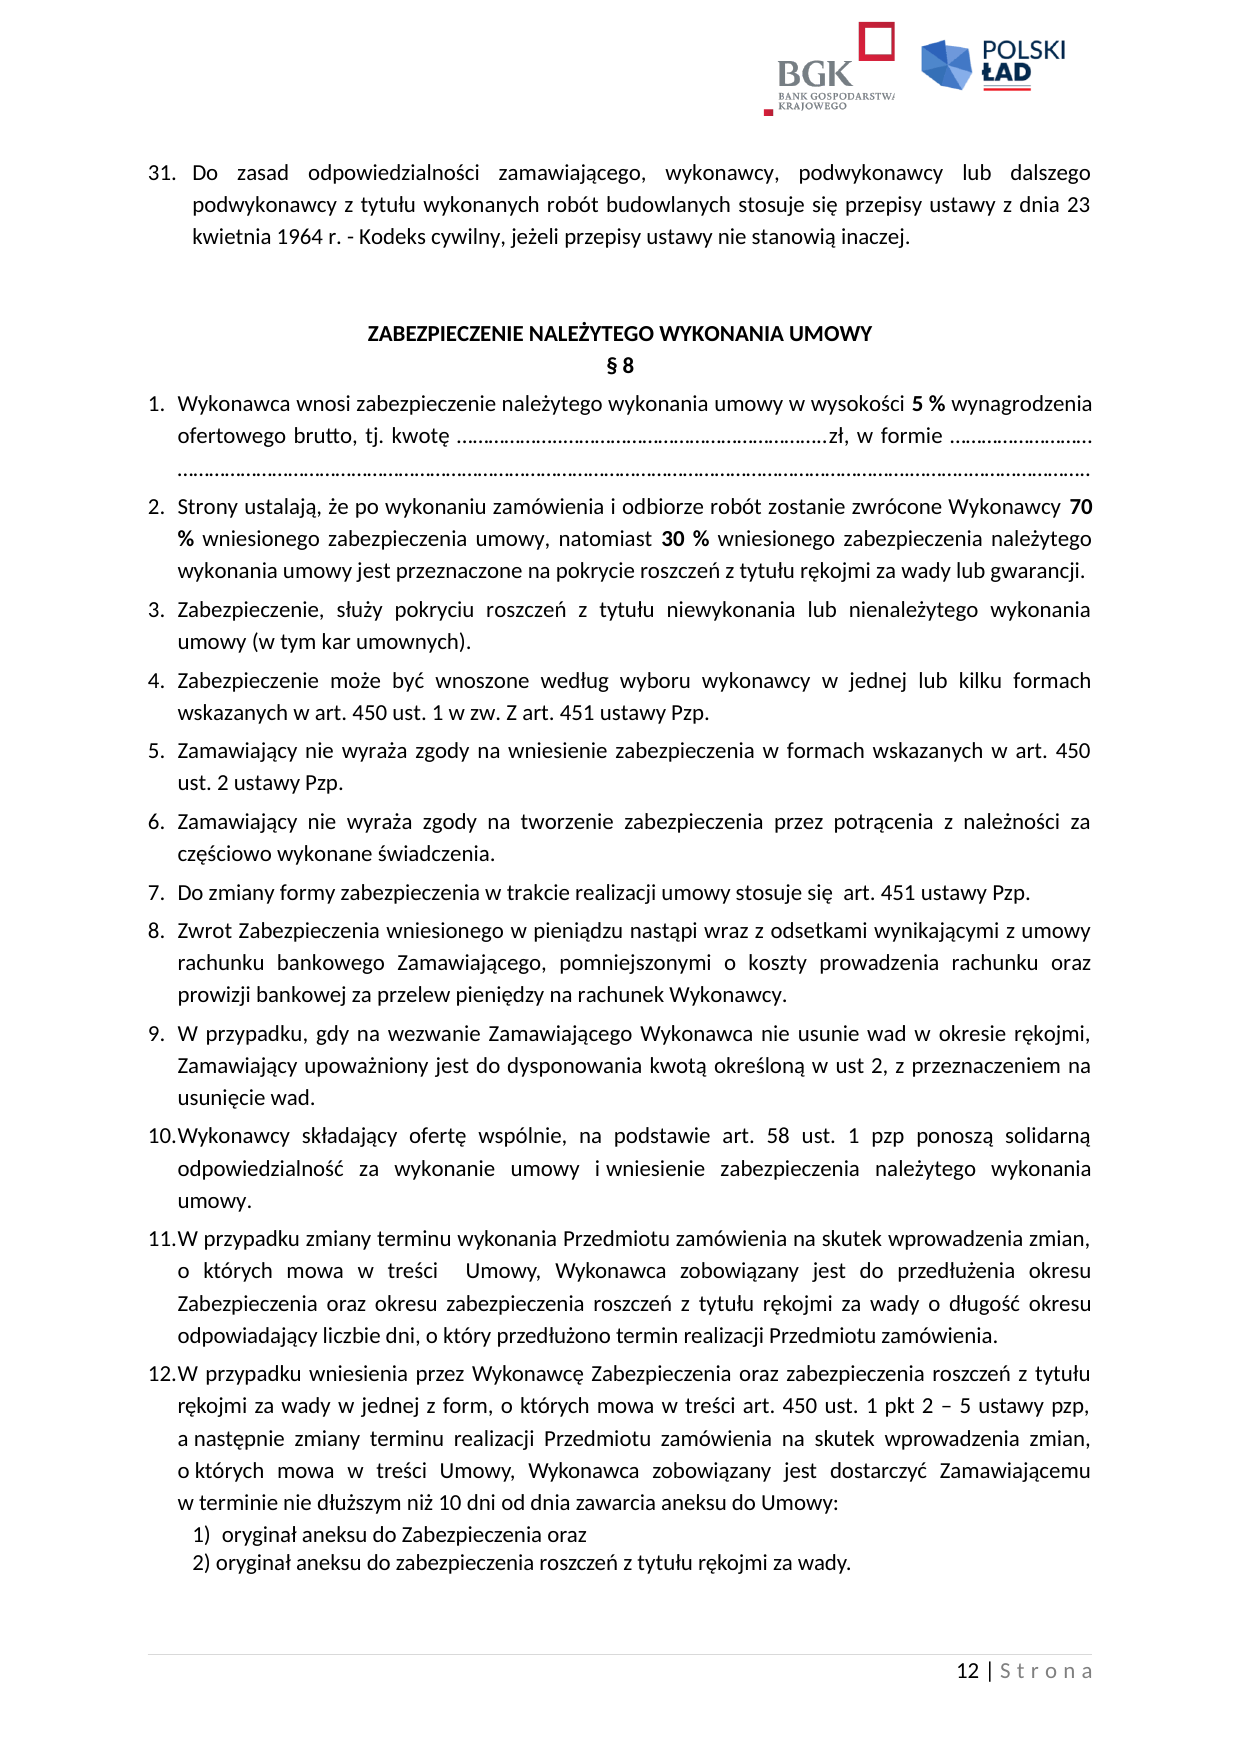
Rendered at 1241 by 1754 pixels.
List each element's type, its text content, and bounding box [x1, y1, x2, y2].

text § 8 [148, 351, 1092, 379]
list Zabezpieczenie może być wnoszone według wyboru wykonawcy w jednej lub kilku formach wskazanych w art. 450 ust. 1 w zw. Z art. 451 ustawy Pzp. [148, 666, 1092, 726]
list Strony ustalają, że po wykonaniu zamówienia i odbiorze robót zostanie zwrócone Wykonawcy 70 % wniesionego zabezpieczenia umowy, natomiast 30 % wniesionego zabezpieczenia należytego wykonania umowy jest przeznaczone na pokrycie roszczeń z tytułu rękojmi za wady lub gwarancji. [148, 492, 1092, 585]
list Zwrot Zabezpieczenia wniesionego w pieniądzu nastąpi wraz z odsetkami wynikającymi z umowy rachunku bankowego Zamawiającego, pomniejszonymi o koszty prowadzenia rachunku oraz prowizji bankowej za przelew pieniędzy na rachunek Wykonawcy. [148, 916, 1092, 1008]
list W przypadku zmiany terminu wykonania Przedmiotu zamówienia na skutek wprowadzenia zmian, o których mowa w treści Umowy, Wykonawca zobowiązany jest do przedłużenia okresu Zabezpieczenia oraz okresu zabezpieczenia roszczeń z tytułu rękojmi za wady o długość okresu odpowiadający liczbie dni, o który przedłużono termin realizacji Przedmiotu zamówienia. [148, 1224, 1092, 1349]
list W przypadku, gdy na wezwanie Zamawiającego Wykonawca nie usunie wad w okresie rękojmi, Zamawiający upoważniony jest do dysponowania kwotą określoną w ust 2, z przeznaczeniem na usunięcie wad. [148, 1019, 1092, 1111]
text ZABEZPIECZENIE NALEŻYTEGO WYKONANIA UMOWY [148, 319, 1092, 347]
list Do zmiany formy zabezpieczenia w trakcie realizacji umowy stosuje się art. 451 ustawy Pzp. [148, 878, 1092, 906]
list Wykonawca wnosi zabezpieczenie należytego wykonania umowy w wysokości 5 % wynagrodzenia ofertowego brutto, tj. kwotę ………………..…………………………………………..zł, w formie ……………………… ………………………………………………………………………………………………………………………….………..………………….. [148, 389, 1092, 482]
list oryginał aneksu do Zabezpieczenia oraz [192, 1520, 1092, 1548]
picture [763, 21, 895, 116]
list Wykonawcy składający ofertę wspólnie, na podstawie art. 58 ust. 1 pzp ponoszą solidarną odpowiedzialność za wykonanie umowy i wniesienie zabezpieczenia należytego wykonania umowy. [148, 1122, 1092, 1214]
list W przypadku wniesienia przez Wykonawcę Zabezpieczenia oraz zabezpieczenia roszczeń z tytułu rękojmi za wady w jednej z form, o których mowa w treści art. 450 ust. 1 pkt 2 – 5 ustawy pzp, a następnie zmiany terminu realizacji Przedmiotu zamówienia na skutek wprowadzenia zmian, o których mowa w treści Umowy, Wykonawca zobowiązany jest dostarczyć Zamawiającemu w terminie nie dłuższym niż 10 dni od dnia zawarcia aneksu do Umowy: [148, 1359, 1092, 1516]
list 2) oryginał aneksu do zabezpieczenia roszczeń z tytułu rękojmi za wady. [192, 1548, 1092, 1576]
list Zabezpieczenie, służy pokryciu roszczeń z tytułu niewykonania lub nienależytego wykonania umowy (w tym kar umownych). [148, 595, 1092, 655]
picture [911, 15, 1090, 116]
list Zamawiający nie wyraża zgody na wniesienie zabezpieczenia w formach wskazanych w art. 450 ust. 2 ustawy Pzp. [148, 736, 1092, 797]
list Zamawiający nie wyraża zgody na tworzenie zabezpieczenia przez potrącenia z należności za częściowo wykonane świadczenia. [148, 807, 1092, 867]
list Do zasad odpowiedzialności zamawiającego, wykonawcy, podwykonawcy lub dalszego podwykonawcy z tytułu wykonanych robót budowlanych stosuje się przepisy ustawy z dnia 23 kwietnia 1964 r. - Kodeks cywilny, jeżeli przepisy ustawy nie stanowią inaczej. [148, 158, 1092, 250]
